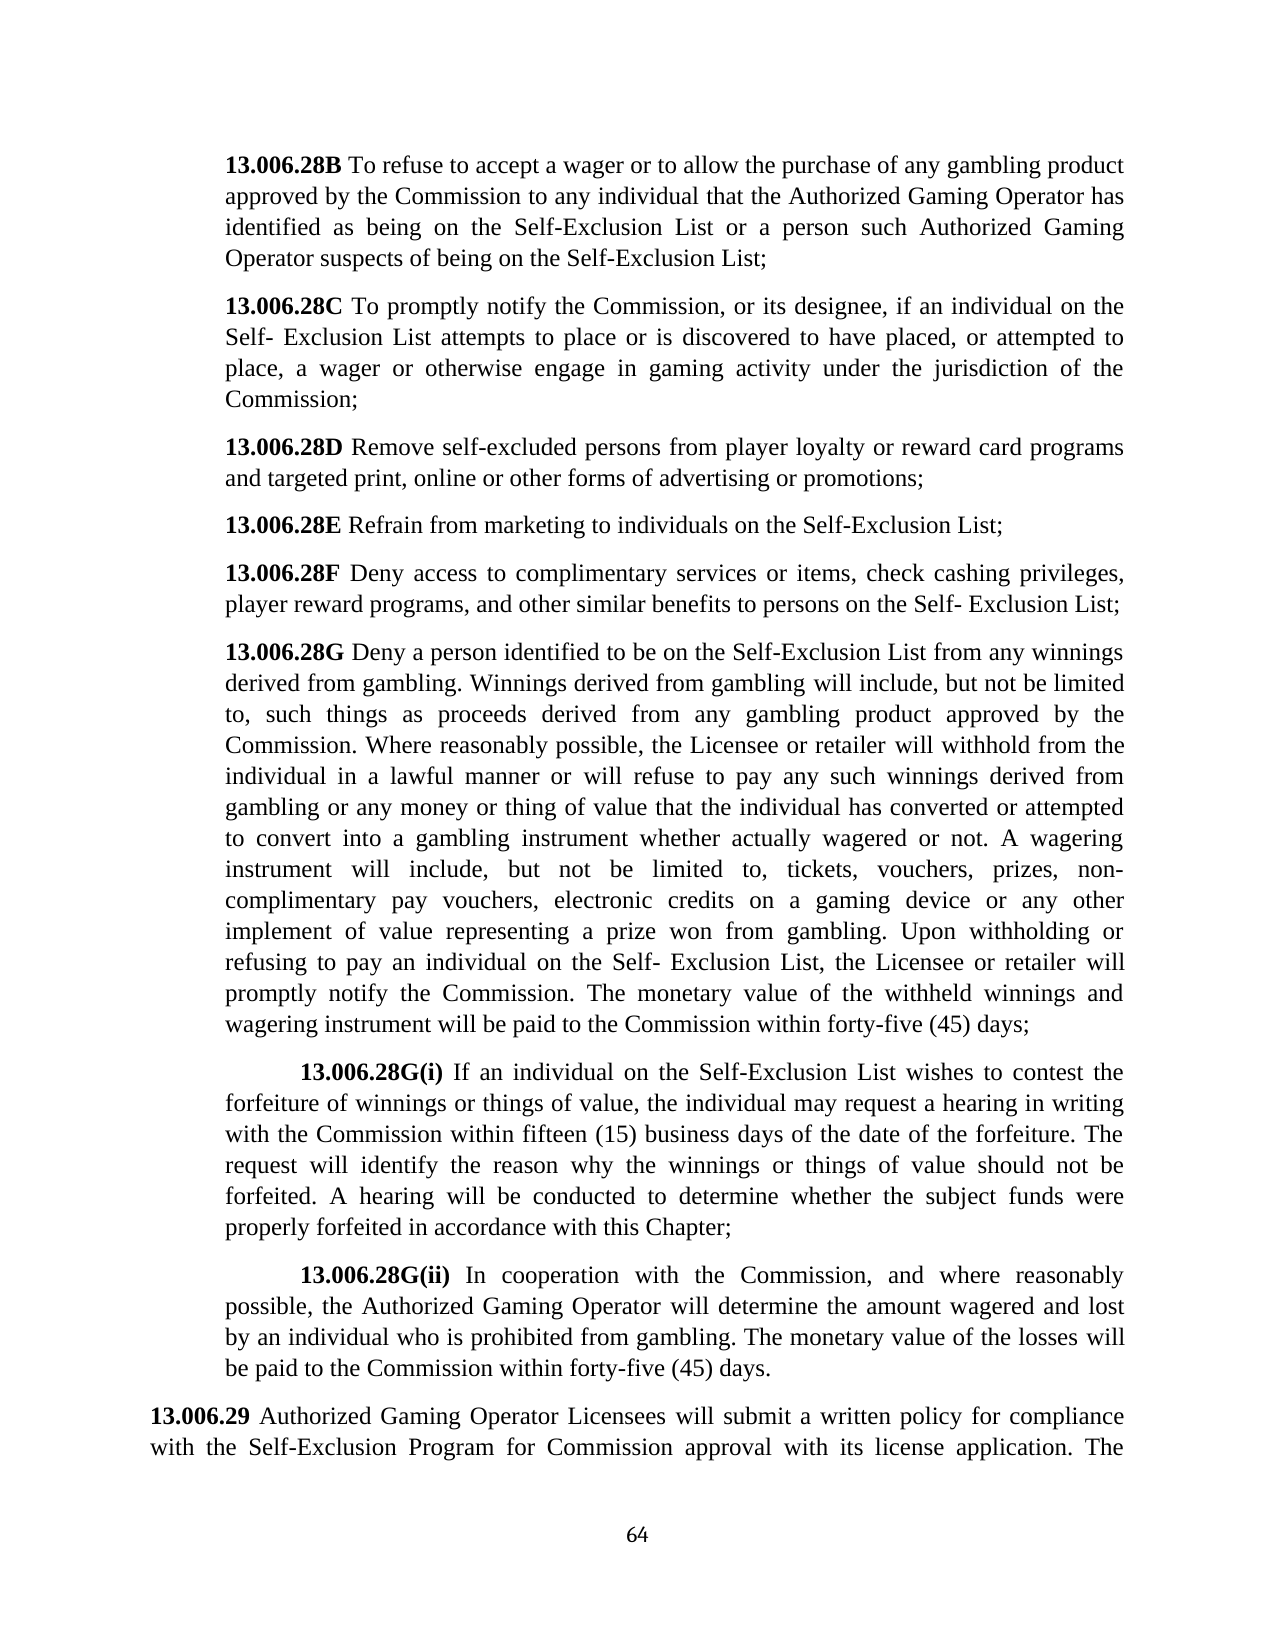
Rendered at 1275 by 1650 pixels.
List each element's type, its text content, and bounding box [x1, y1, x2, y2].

text 13.006.28G(ii) In cooperation with the Commission, and where reasonably possible, the Authorized Gaming Operator will determine the amount wagered and lost by an individual who is prohibited from gambling. The monetary value of the losses will be paid to the Commission within forty-five (45) days. [225, 1260, 1125, 1382]
text 13.006.28G(i) If an individual on the Self-Exclusion List wishes to contest the forfeiture of winnings or things of value, the individual may request a hearing in writing with the Commission within fifteen (15) business days of the date of the forfeiture. The request will identify the reason why the winnings or things of value should not be forfeited. A hearing will be conducted to determine whether the subject funds were properly forfeited in accordance with this Chapter; [225, 1057, 1125, 1241]
text 13.006.28F Deny access to complimentary services or items, check cashing privileges, player reward programs, and other similar benefits to persons on the Self- Exclusion List; [225, 558, 1125, 618]
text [150, 1401, 1125, 1461]
text 13.006.28E Refrain from marketing to individuals on the Self-Exclusion List; [225, 510, 1125, 539]
text 13.006.28C To promptly notify the Commission, or its designee, if an individual on the Self- Exclusion List attempts to place or is discovered to have placed, or attempted to place, a wager or otherwise engage in gaming activity under the jurisdiction of the Commission; [225, 291, 1125, 413]
text 13.006.28G Deny a person identified to be on the Self-Exclusion List from any winnings derived from gambling. Winnings derived from gambling will include, but not be limited to, such things as proceeds derived from any gambling product approved by the Commission. Where reasonably possible, the Licensee or retailer will withhold from the individual in a lawful manner or will refuse to pay any such winnings derived from gambling or any money or thing of value that the individual has converted or attempted to convert into a gambling instrument whether actually wagered or not. A wagering instrument will include, but not be limited to, tickets, vouchers, prizes, non- complimentary pay vouchers, electronic credits on a gaming device or any other implement of value representing a prize won from gambling. Upon withholding or refusing to pay an individual on the Self- Exclusion List, the Licensee or retailer will promptly notify the Commission. The monetary value of the withheld winnings and wagering instrument will be paid to the Commission within forty-five (45) days; [225, 637, 1125, 1038]
text 13.006.28B To refuse to accept a wager or to allow the purchase of any gambling product approved by the Commission to any individual that the Authorized Gaming Operator has identified as being on the Self-Exclusion List or a person such Authorized Gaming Operator suspects of being on the Self-Exclusion List; [225, 150, 1125, 272]
text 13.006.28D Remove self-excluded persons from player loyalty or reward card programs and targeted print, online or other forms of advertising or promotions; [225, 432, 1125, 491]
